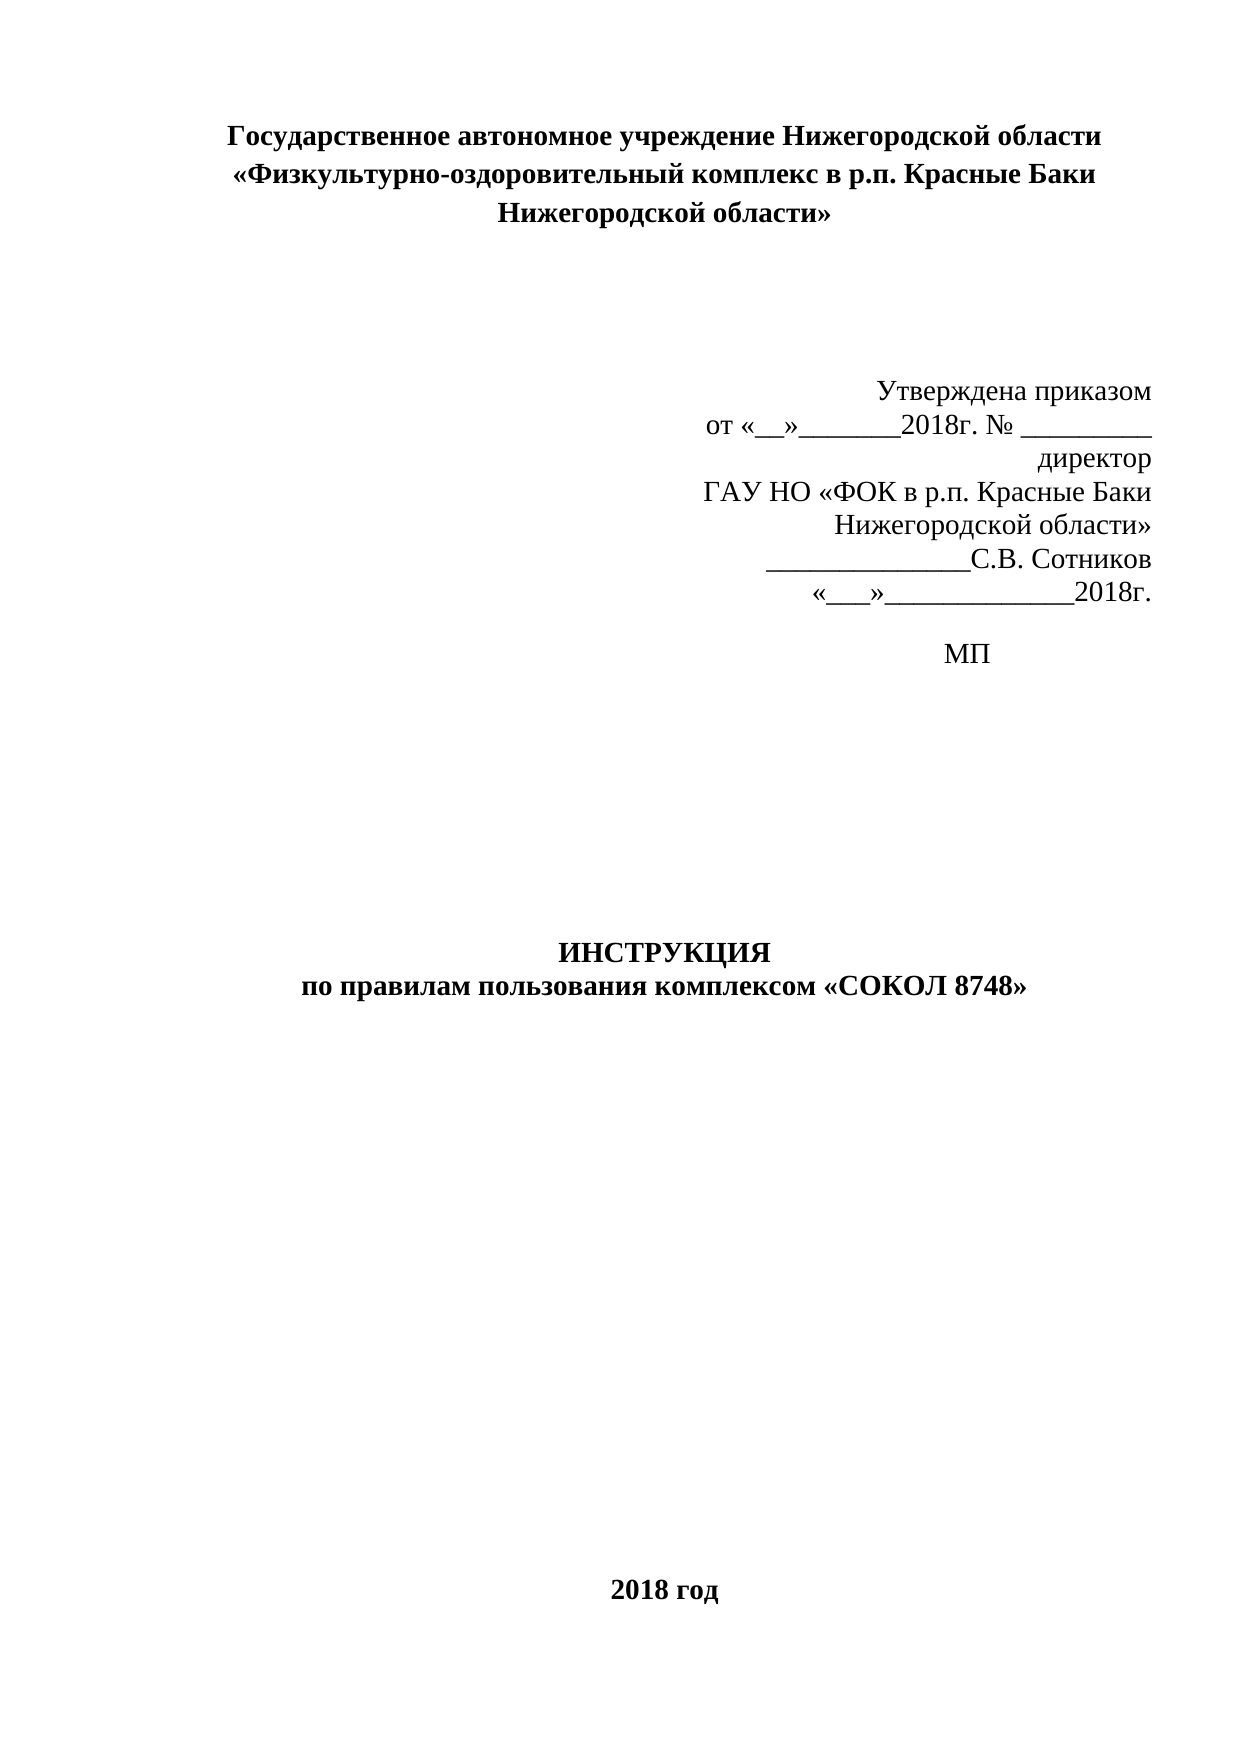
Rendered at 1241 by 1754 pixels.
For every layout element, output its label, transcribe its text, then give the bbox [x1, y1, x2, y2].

text Утверждена приказом [177, 373, 1152, 407]
text «___»_____________2018г. [177, 574, 1152, 608]
text МП [177, 636, 1152, 670]
text директор [177, 440, 1152, 474]
text ГАУ НО «ФОК в р.п. Красные Баки [177, 474, 1152, 507]
text Нижегородской области» [177, 507, 1152, 541]
text ИНСТРУКЦИЯ [177, 935, 1152, 968]
text от «__»_______2018г. № _________ [177, 407, 1152, 440]
text 2018 год [177, 1572, 1152, 1606]
text ______________С.В. Сотников [177, 541, 1152, 574]
text по правилам пользования комплексом «СОКОЛ 8748» [177, 968, 1152, 1002]
text Государственное автономное учреждение Нижегородской области «Физкультурно-оздоровительный комплекс в р.п. Красные Баки Нижегородской области» [177, 118, 1152, 229]
